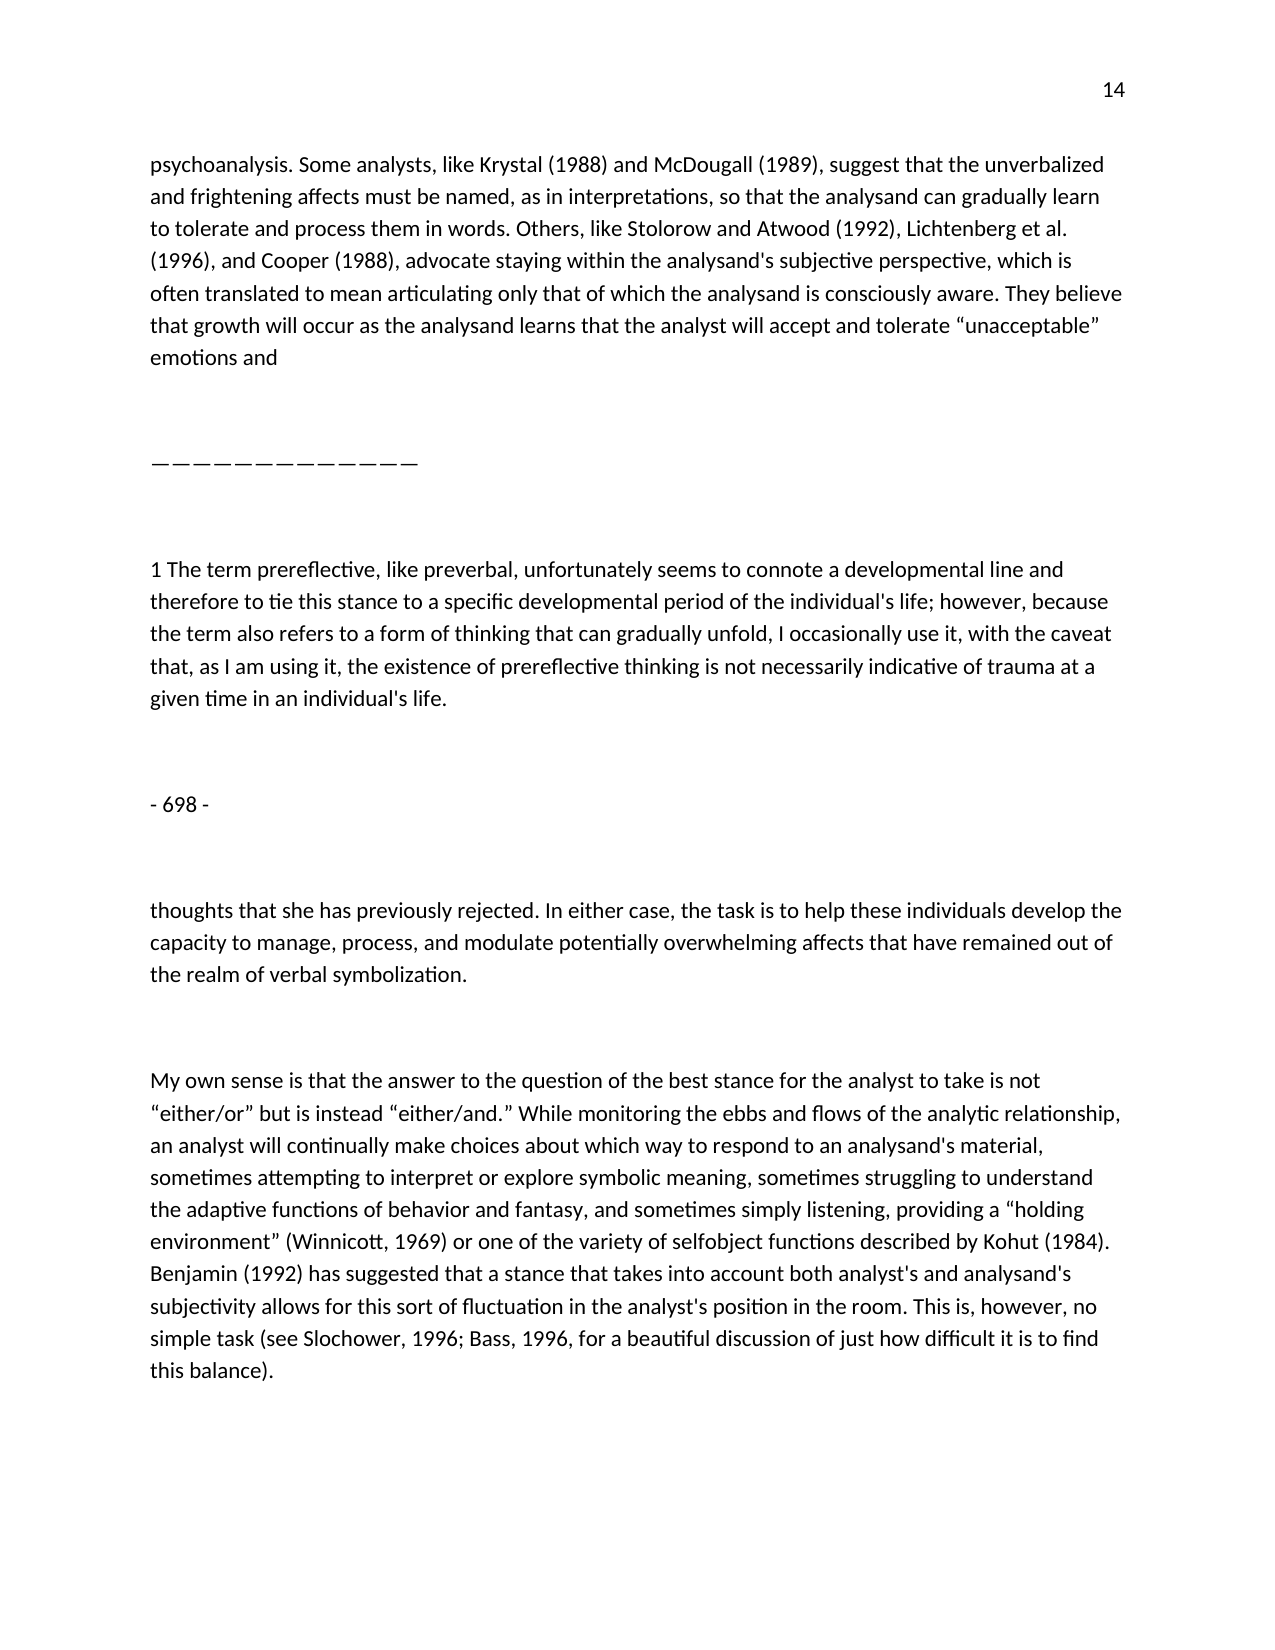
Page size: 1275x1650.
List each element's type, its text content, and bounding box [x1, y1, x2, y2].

text thoughts that she has previously rejected. In either case, the task is to help these individuals develop the capacity to manage, process, and modulate potentially overwhelming affects that have remained out of the realm of verbal symbolization. [150, 896, 1125, 988]
text My own sense is that the answer to the question of the best stance for the analyst to take is not “either/or” but is instead “either/and.” While monitoring the ebbs and flows of the analytic relationship, an analyst will continually make choices about which way to respond to an analysand's material, sometimes attempting to interpret or explore symbolic meaning, sometimes struggling to understand the adaptive functions of behavior and fantasy, and sometimes simply listening, providing a “holding environment” (Winnicott, 1969) or one of the variety of selfobject functions described by Kohut (1984). Benjamin (1992) has suggested that a stance that takes into account both analyst's and analysand's subjectivity allows for this sort of fluctuation in the analyst's position in the room. This is, however, no simple task (see Slochower, 1996; Bass, 1996, for a beautiful discussion of just how difficult it is to find this balance). [150, 1066, 1125, 1384]
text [150, 150, 1125, 371]
text 1 The term prereflective, like preverbal, unfortunately seems to connote a developmental line and therefore to tie this stance to a specific developmental period of the individual's life; however, because the term also refers to a form of thinking that can gradually unfold, I occasionally use it, with the caveat that, as I am using it, the existence of prereflective thinking is not necessarily indicative of trauma at a given time in an individual's life. [150, 555, 1125, 712]
text ————————————— [150, 449, 1125, 477]
text - 698 - [150, 790, 1125, 818]
